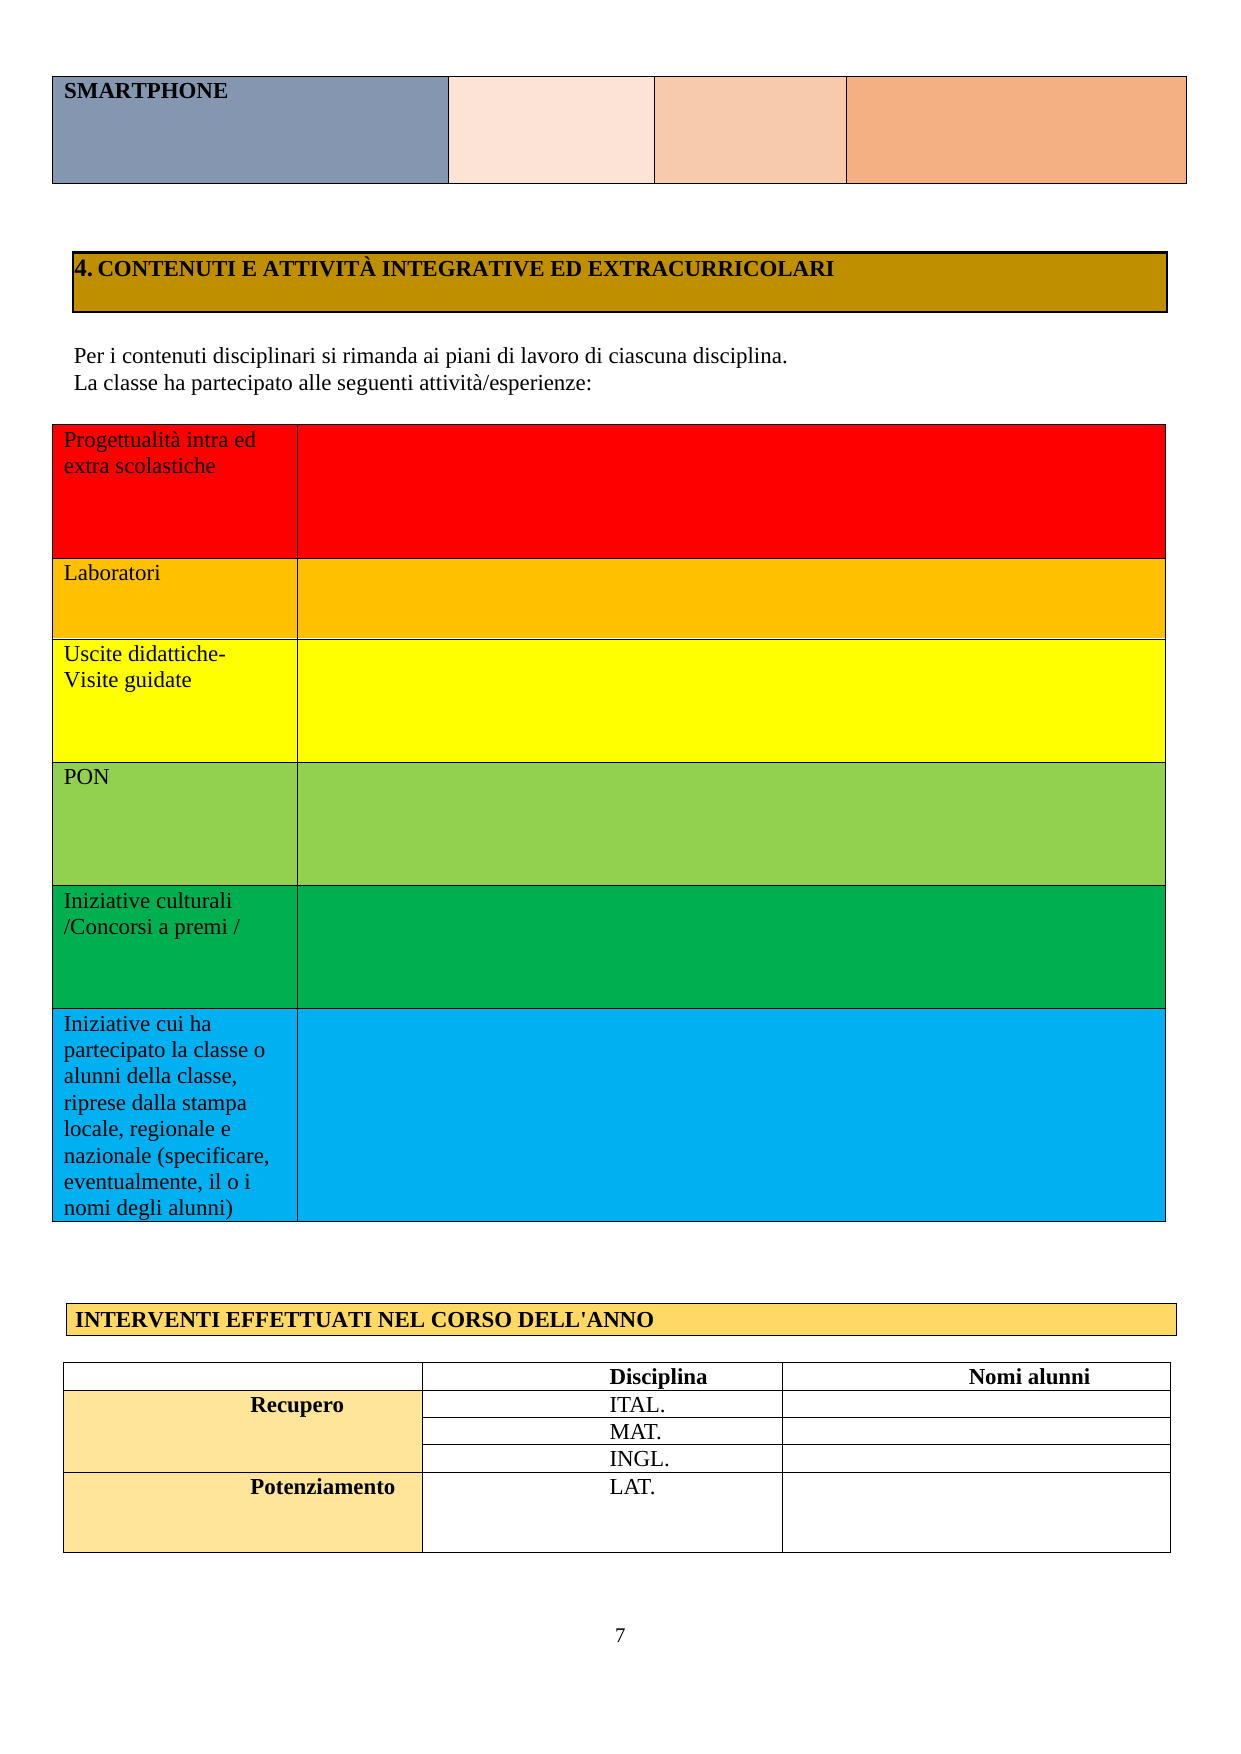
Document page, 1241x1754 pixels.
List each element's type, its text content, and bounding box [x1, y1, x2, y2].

table_header Nomi alunni [783, 1363, 1170, 1389]
table_cell Potenziamento [64, 1473, 422, 1552]
table_cell LAT. [423, 1473, 782, 1552]
table_cell [298, 1009, 1165, 1221]
table_header [298, 425, 1165, 558]
text Per i contenuti disciplinari si rimanda ai piani di lavoro di ciascuna disciplina. [73, 342, 1197, 368]
table_cell Iniziative cui ha partecipato la classe o alunni della classe, riprese dalla stampa locale, regionale e nazionale (specificare, eventualmente, il o i nomi degli alunni) [53, 1009, 297, 1221]
table_cell [655, 77, 846, 183]
table_cell ITAL. [423, 1391, 782, 1417]
table_cell [847, 77, 1186, 183]
table_cell MAT. [423, 1418, 782, 1444]
table_header [64, 1363, 422, 1389]
table_cell [449, 77, 654, 183]
table_cell [298, 886, 1165, 1008]
table_cell [298, 640, 1165, 762]
table_cell PON [53, 763, 297, 885]
table_cell [298, 559, 1165, 638]
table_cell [53, 77, 448, 183]
table_cell [783, 1445, 1170, 1472]
list CONTENUTI E ATTIVITÀ INTEGRATIVE ED EXTRACURRICOLARI [74, 254, 1166, 280]
text INTERVENTI EFFETTUATI NEL CORSO DELL'ANNO [67, 1304, 1176, 1335]
table_cell Uscite didattiche- Visite guidate [53, 640, 297, 762]
text La classe ha partecipato alle seguenti attività/esperienze: [73, 368, 1197, 395]
table_cell Recupero [64, 1391, 422, 1472]
table_cell [783, 1473, 1170, 1552]
table_cell Laboratori [53, 559, 297, 638]
table_cell [783, 1418, 1170, 1444]
table_cell [298, 763, 1165, 885]
table_header Progettualità intra ed extra scolastiche [53, 425, 297, 558]
table_cell [783, 1391, 1170, 1417]
table_cell Iniziative culturali /Concorsi a premi / [53, 886, 297, 1008]
table_cell INGL. [423, 1445, 782, 1472]
table_header Disciplina [423, 1363, 782, 1389]
